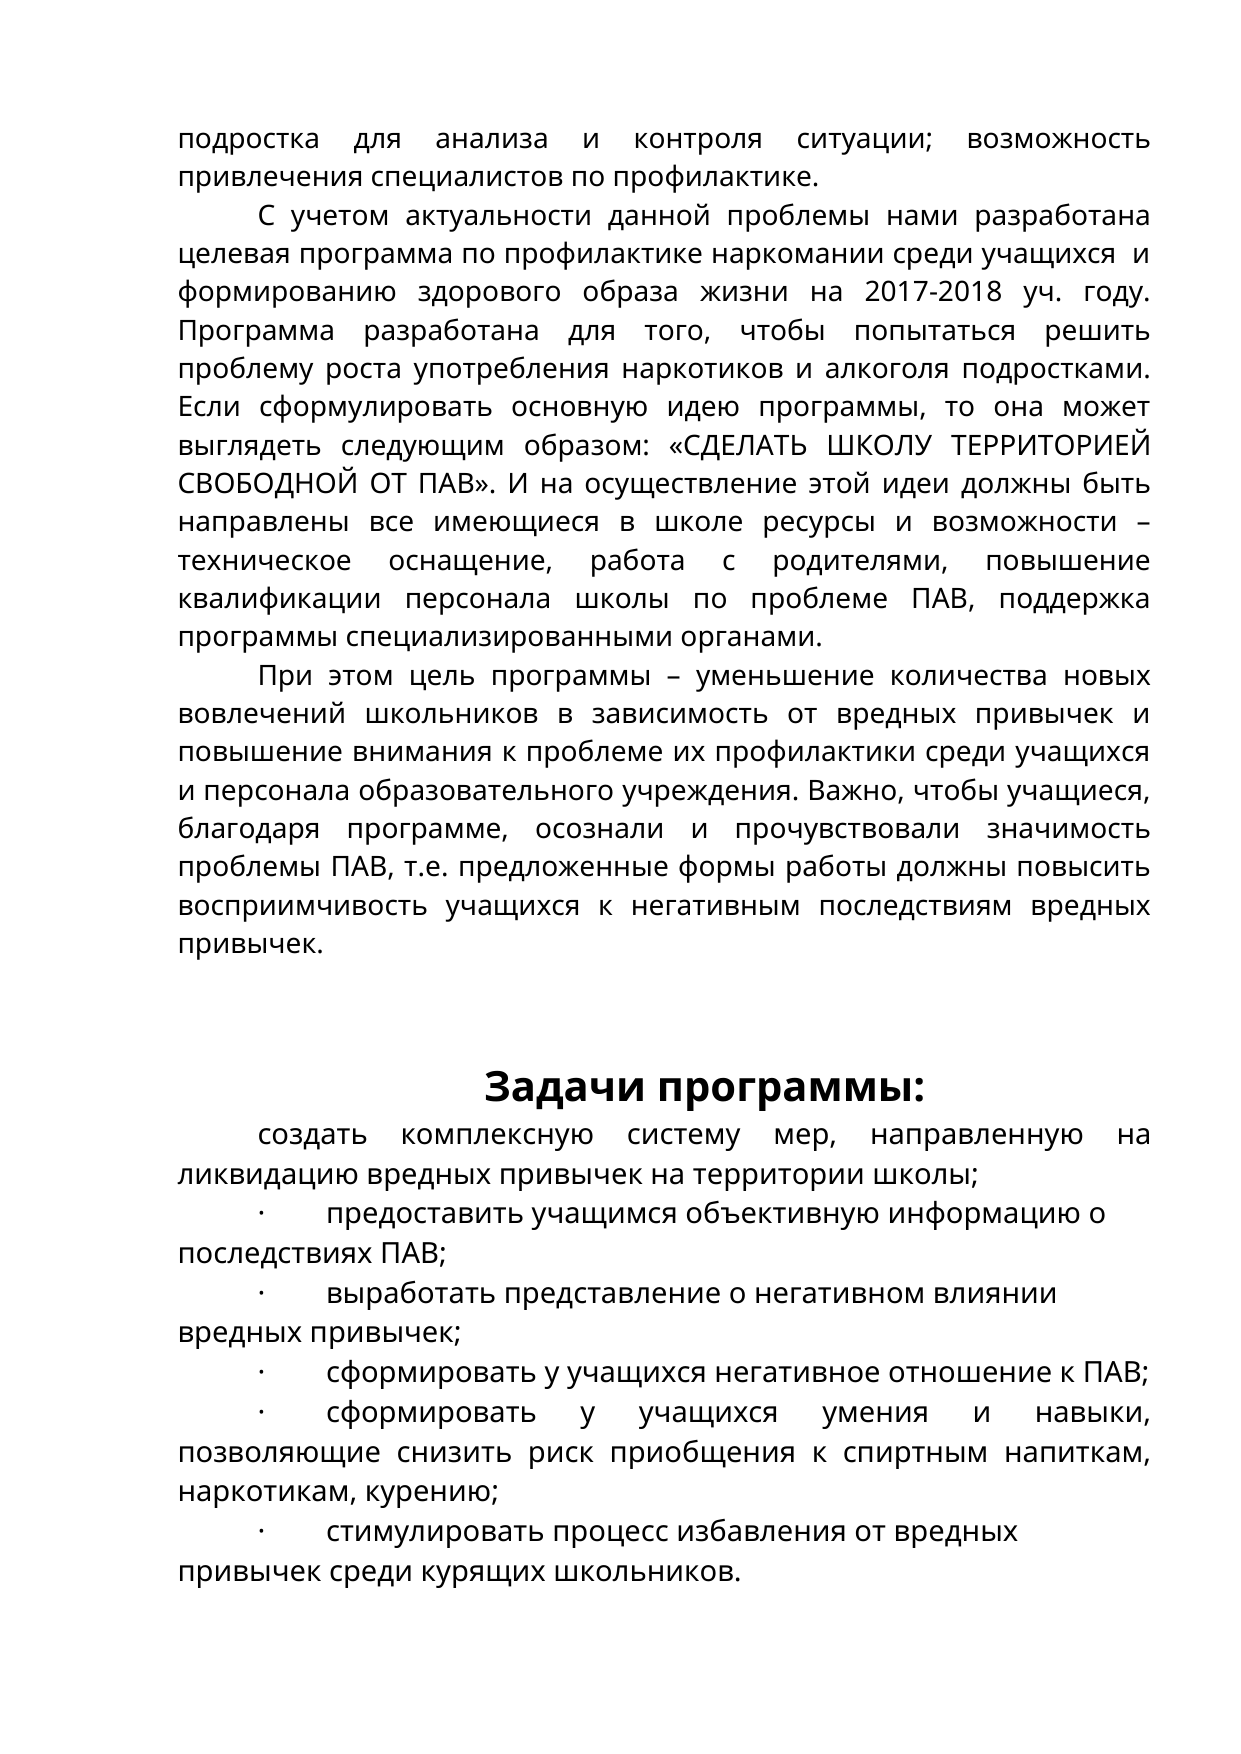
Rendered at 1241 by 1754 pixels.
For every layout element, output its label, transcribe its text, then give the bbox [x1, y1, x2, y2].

text · предоставить учащимся объективную информацию о последствиях ПАВ; [177, 1193, 1152, 1272]
text С учетом актуальности данной проблемы нами разработана целевая программа по профилактике наркомании среди учащихся и формированию здорового образа жизни на 2017-2018 уч. году. Программа разработана для того, чтобы попытаться решить проблему роста употребления наркотиков и алкоголя подростками. Если сформулировать основную идею программы, то она может выглядеть следующим образом: «СДЕЛАТЬ ШКОЛУ ТЕРРИТОРИЕЙ СВОБОДНОЙ ОТ ПАВ». И на осуществление этой идеи должны быть направлены все имеющиеся в школе ресурсы и возможности – техническое оснащение, работа с родителями, повышение квалификации персонала школы по проблеме ПАВ, поддержка программы специализированными органами. [177, 195, 1152, 655]
text Задачи программы: [177, 1057, 1152, 1113]
text · сформировать у учащихся негативное отношение к ПАВ; [177, 1351, 1152, 1391]
text · сформировать у учащихся умения и навыки, позволяющие снизить риск приобщения к спиртным напиткам, наркотикам, курению; [177, 1391, 1152, 1510]
text · стимулировать процесс избавления от вредных привычек среди курящих школьников. [177, 1510, 1152, 1589]
text При этом цель программы – уменьшение количества новых вовлечений школьников в зависимость от вредных привычек и повышение внимания к проблеме их профилактики среди учащихся и персонала образовательного учреждения. Важно, чтобы учащиеся, благодаря программе, осознали и прочувствовали значимость проблемы ПАВ, т.е. предложенные формы работы должны повысить восприимчивость учащихся к негативным последствиям вредных привычек. [177, 655, 1152, 961]
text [177, 118, 1152, 195]
text создать комплексную систему мер, направленную на ликвидацию вредных привычек на территории школы; [177, 1113, 1152, 1193]
text · выработать представление о негативном влиянии вредных привычек; [177, 1272, 1152, 1351]
